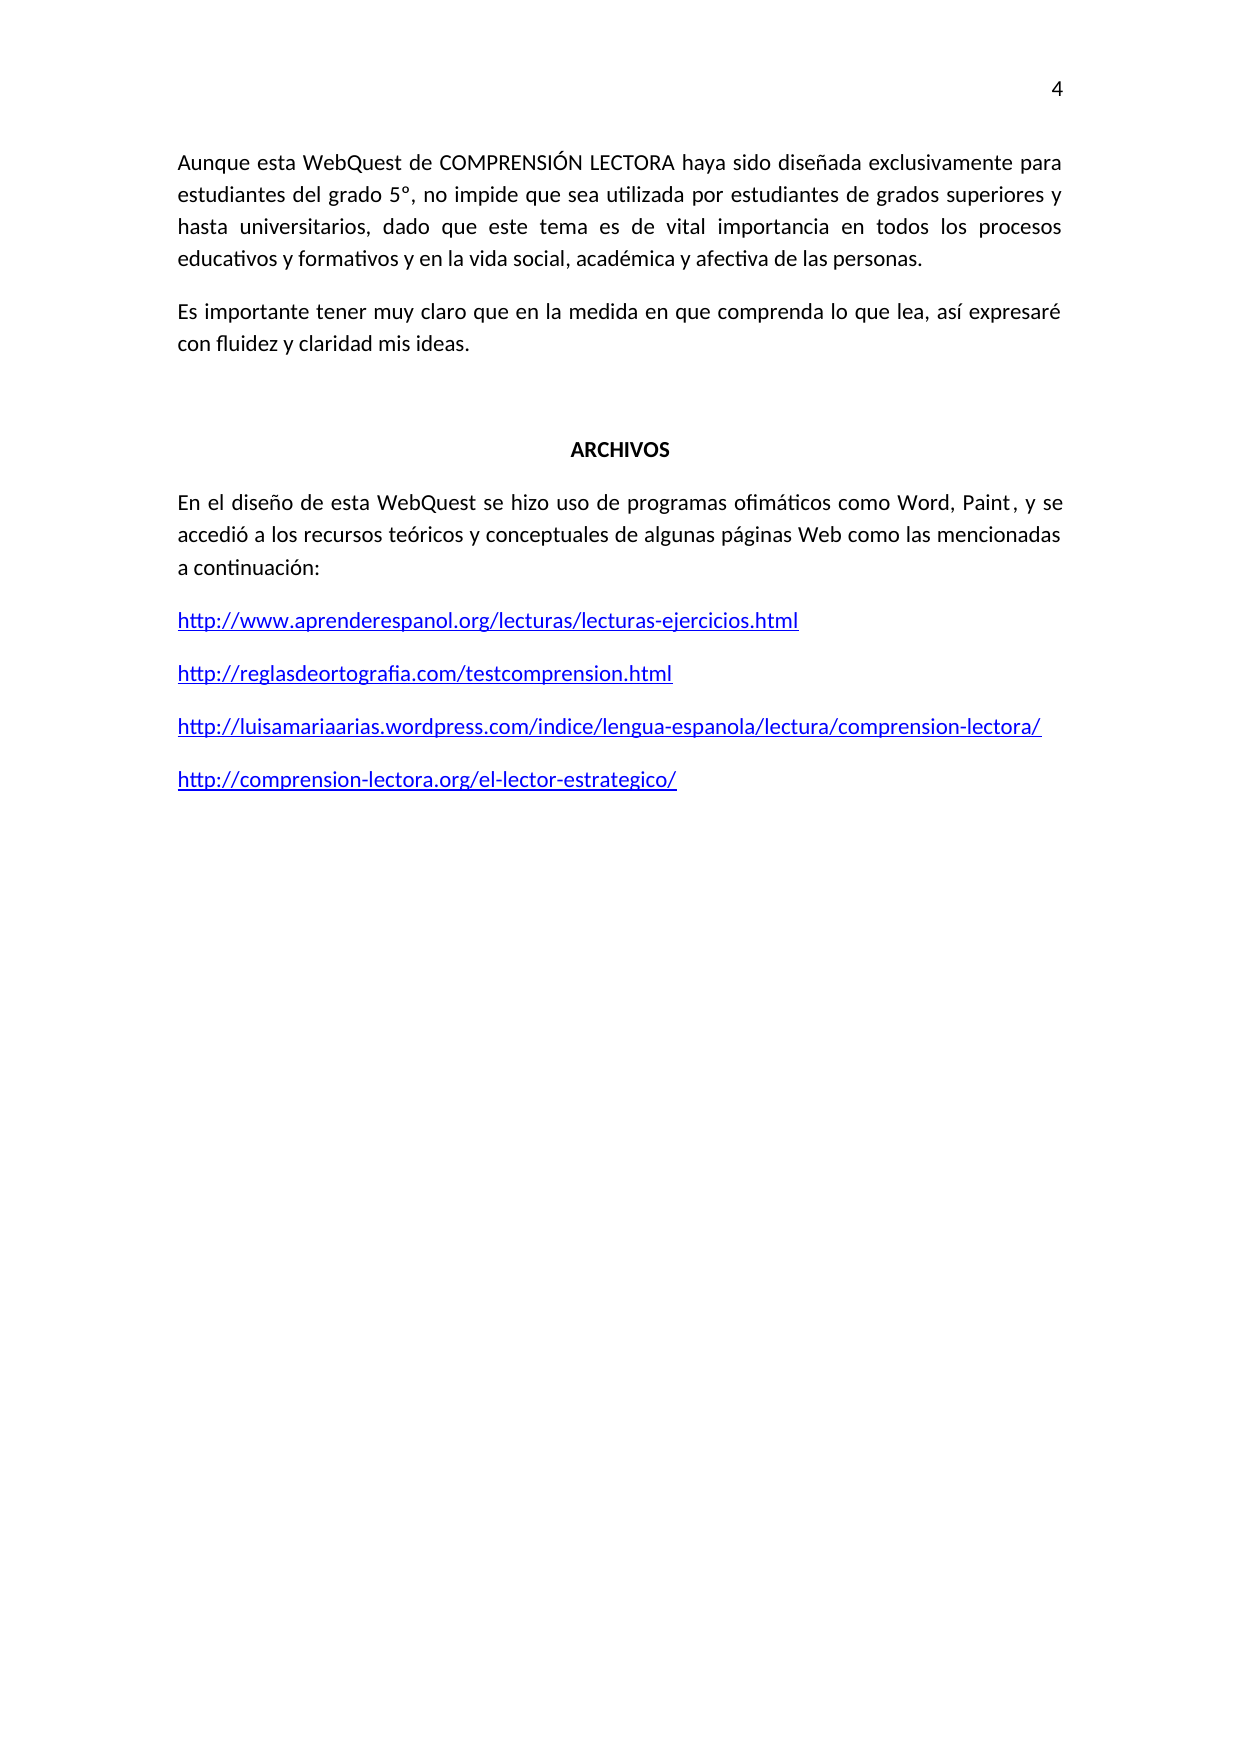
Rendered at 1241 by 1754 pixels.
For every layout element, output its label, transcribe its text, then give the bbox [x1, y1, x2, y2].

text http://comprension-lectora.org/el-lector-estrategico/ [177, 765, 1063, 793]
text http://reglasdeortografia.com/testcomprension.html [177, 659, 1063, 687]
text Es importante tener muy claro que en la medida en que comprenda lo que lea, así expresaré con fluidez y claridad mis ideas. [177, 297, 1063, 357]
text Aunque esta WebQuest de COMPRENSIÓN LECTORA haya sido diseñada exclusivamente para estudiantes del grado 5º, no impide que sea utilizada por estudiantes de grados superiores y hasta universitarios, dado que este tema es de vital importancia en todos los procesos educativos y formativos y en la vida social, académica y afectiva de las personas. [177, 148, 1063, 272]
text En el diseño de esta WebQuest se hizo uso de programas ofimáticos como Word, Paint, y se accedió a los recursos teóricos y conceptuales de algunas páginas Web como las mencionadas a continuación: [177, 488, 1063, 581]
text ARCHIVOS [177, 435, 1063, 463]
text http://www.aprenderespanol.org/lecturas/lecturas-ejercicios.html [177, 606, 1063, 634]
text http://luisamariaarias.wordpress.com/indice/lengua-espanola/lectura/comprension-lectora/ [177, 712, 1063, 740]
